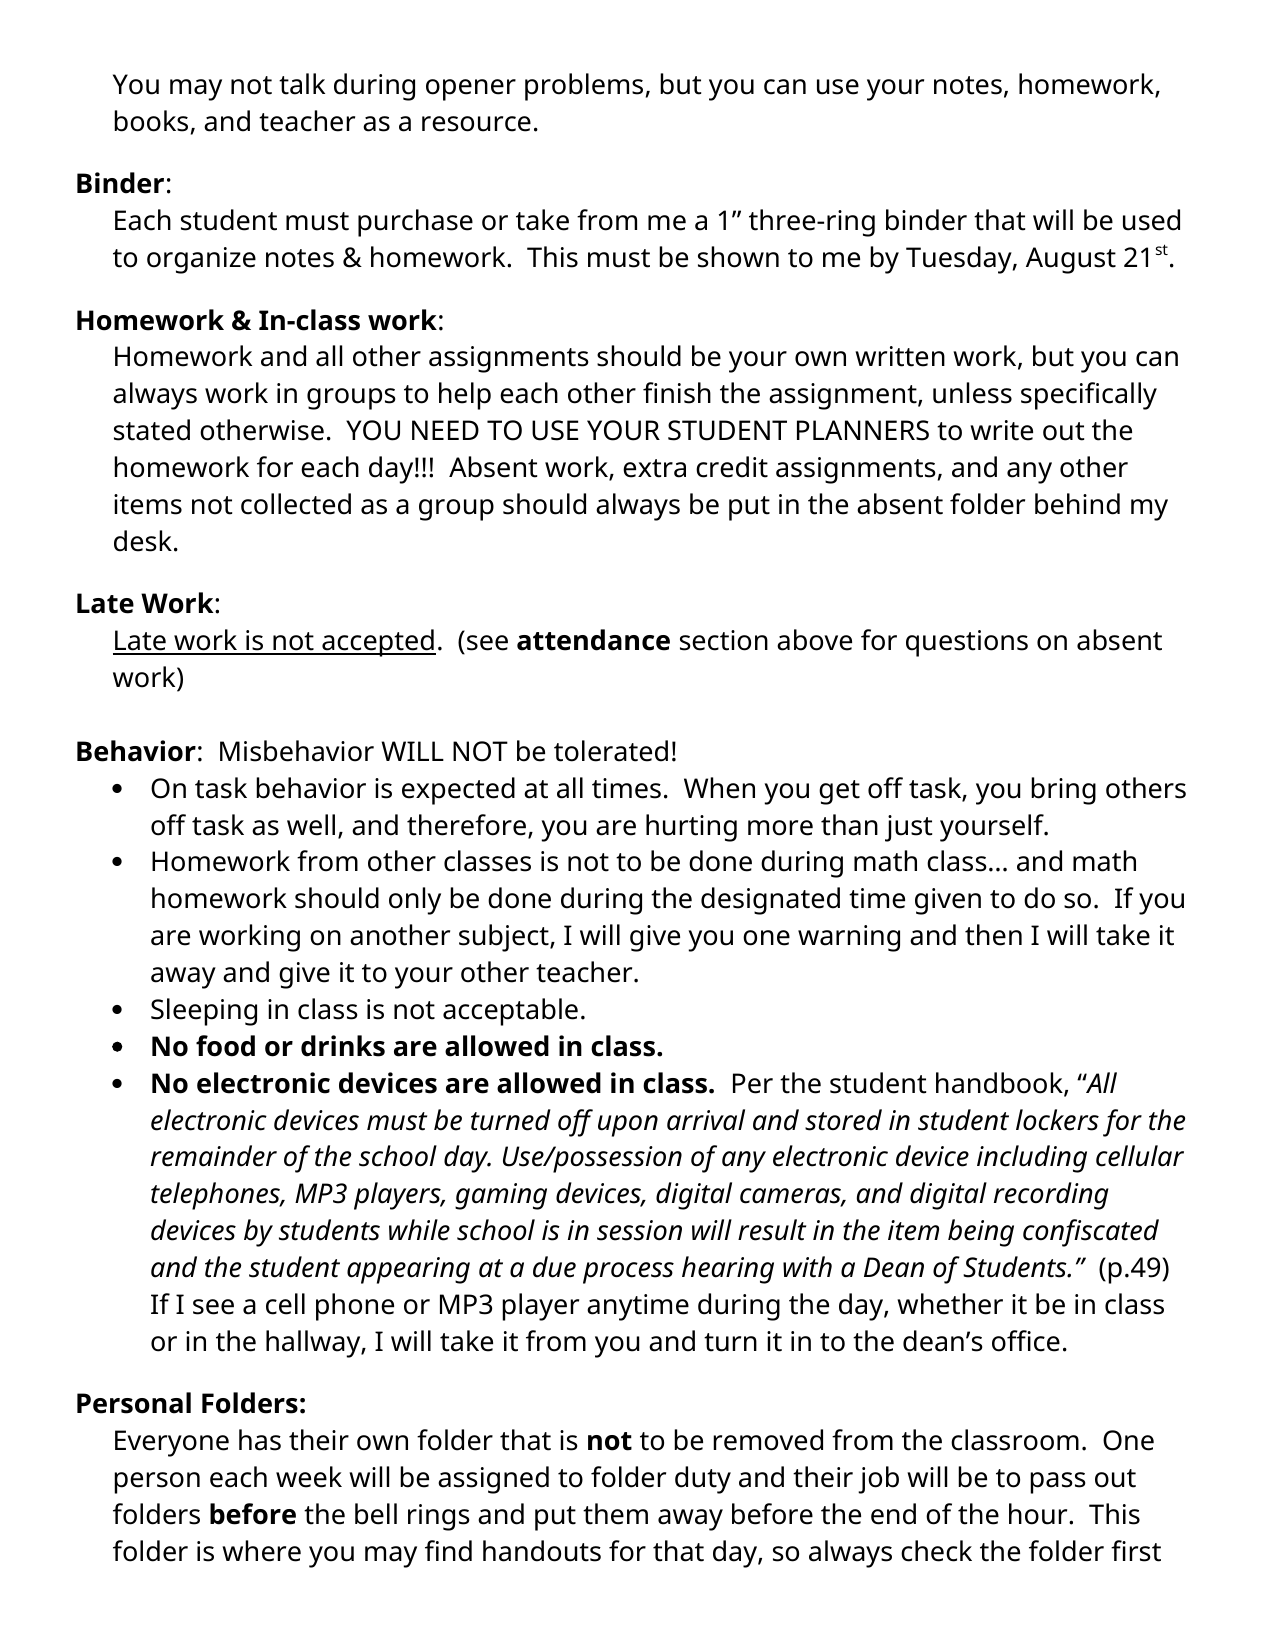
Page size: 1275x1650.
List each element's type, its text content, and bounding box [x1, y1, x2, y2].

text Binder: [75, 165, 1200, 202]
list Homework from other classes is not to be done during math class… and math homework should only be done during the designated time given to do so. If you are working on another subject, I will give you one warning and then I will take it away and give it to your other teacher. [112, 843, 1200, 990]
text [112, 1421, 1200, 1569]
list No electronic devices are allowed in class. Per the student handbook, “All electronic devices must be turned off upon arrival and stored in student lockers for the remainder of the school day. Use/possession of any electronic device including cellular telephones, MP3 players, gaming devices, digital cameras, and digital recording devices by students while school is in session will result in the item being confiscated and the student appearing at a due process hearing with a Dean of Students.” (p.49) If I see a cell phone or MP3 player anytime during the day, whether it be in class or in the hallway, I will take it from you and turn it in to the dean’s office. [112, 1064, 1200, 1359]
text Homework and all other assignments should be your own written work, but you can always work in groups to help each other finish the assignment, unless specifically stated otherwise. YOU NEED TO USE YOUR STUDENT PLANNERS to write out the homework for each day!!! Absent work, extra credit assignments, and any other items not collected as a group should always be put in the absent folder behind my desk. [112, 338, 1200, 559]
text Late work is not accepted. (see attendance section above for questions on absent work) [112, 622, 1200, 695]
text Homework & In-class work: [75, 301, 1200, 338]
text Late Work: [75, 585, 1200, 622]
list Sleeping in class is not acceptable. [112, 990, 1200, 1027]
text Personal Folders: [75, 1384, 1200, 1421]
list No food or drinks are allowed in class. [112, 1027, 1200, 1064]
list On task behavior is expected at all times. When you get off task, you bring others off task as well, and therefore, you are hurting more than just yourself. [112, 769, 1200, 843]
text Each student must purchase or take from me a 1” three-ring binder that will be used to organize notes & homework. This must be shown to me by Tuesday, August 21st. [112, 202, 1200, 276]
text Behavior: Misbehavior WILL NOT be tolerated! [75, 732, 1200, 769]
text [75, 66, 1200, 139]
